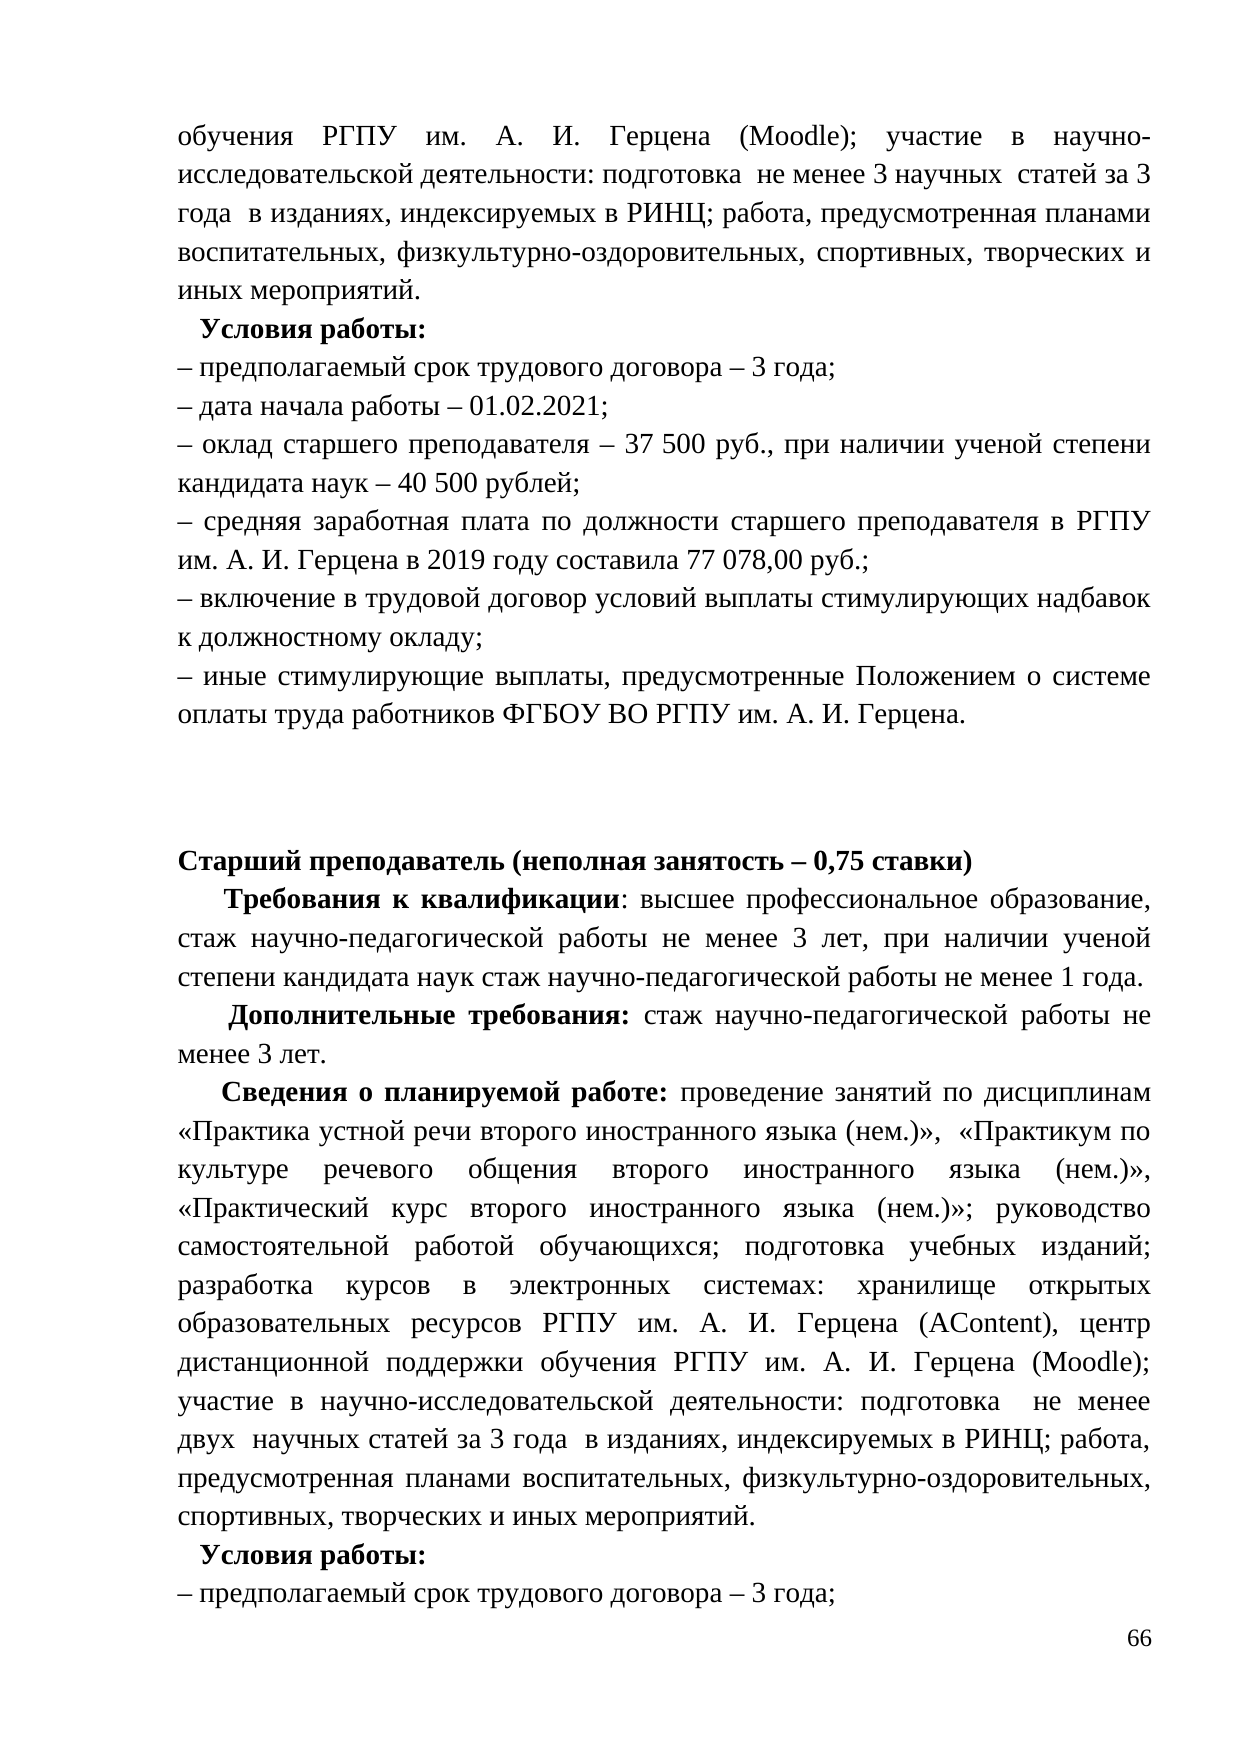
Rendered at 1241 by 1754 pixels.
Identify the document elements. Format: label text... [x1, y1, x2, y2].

text Условия работы: [177, 311, 1152, 344]
text Сведения о планируемой работе: проведение занятий по дисциплинам «Практика устной речи второго иностранного языка (нем.)», «Практикум по культуре речевого общения второго иностранного языка (нем.)», «Практический курс второго иностранного языка (нем.)»; руководство самостоятельной работой обучающихся; подготовка учебных изданий; разработка курсов в электронных системах: хранилище открытых образовательных ресурсов РГПУ им. А. И. Герцена (AContent), центр дистанционной поддержки обучения РГПУ им. А. И. Герцена (Moodle); участие в научно-исследовательской деятельности: подготовка не менее двух научных статей за 3 года в изданиях, индексируемых в РИНЦ; работа, предусмотренная планами воспитательных, физкультурно-оздоровительных, спортивных, творческих и иных мероприятий. [177, 1074, 1152, 1532]
text – предполагаемый срок трудового договора – 3 года; [177, 1575, 1152, 1609]
text – иные стимулирующие выплаты, предусмотренные Положением о системе оплаты труда работников ФГБОУ ВО РГПУ им. А. И. Герцена. [177, 658, 1152, 730]
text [177, 118, 1152, 306]
text – дата начала работы – 01.02.2021; [177, 388, 1152, 421]
text Требования к квалификации: высшее профессиональное образование, стаж научно-педагогической работы не менее 3 лет, при наличии ученой степени кандидата наук стаж научно-педагогической работы не менее 1 года. [177, 882, 1152, 992]
text Дополнительные требования: стаж научно-педагогической работы не менее 3 лет. [177, 997, 1152, 1069]
text Старший преподаватель (неполная занятость – 0,75 ставки) [177, 843, 1152, 877]
text – оклад старшего преподавателя – 37 500 руб., при наличии ученой степени кандидата наук – 40 500 рублей; [177, 426, 1152, 498]
text Условия работы: [177, 1537, 1152, 1570]
text – средняя заработная плата по должности старшего преподавателя в РГПУ им. А. И. Герцена в 2019 году составила 77 078,00 руб.; [177, 503, 1152, 576]
text – включение в трудовой договор условий выплаты стимулирующих надбавок к должностному окладу; [177, 581, 1152, 653]
text – предполагаемый срок трудового договора – 3 года; [177, 349, 1152, 383]
